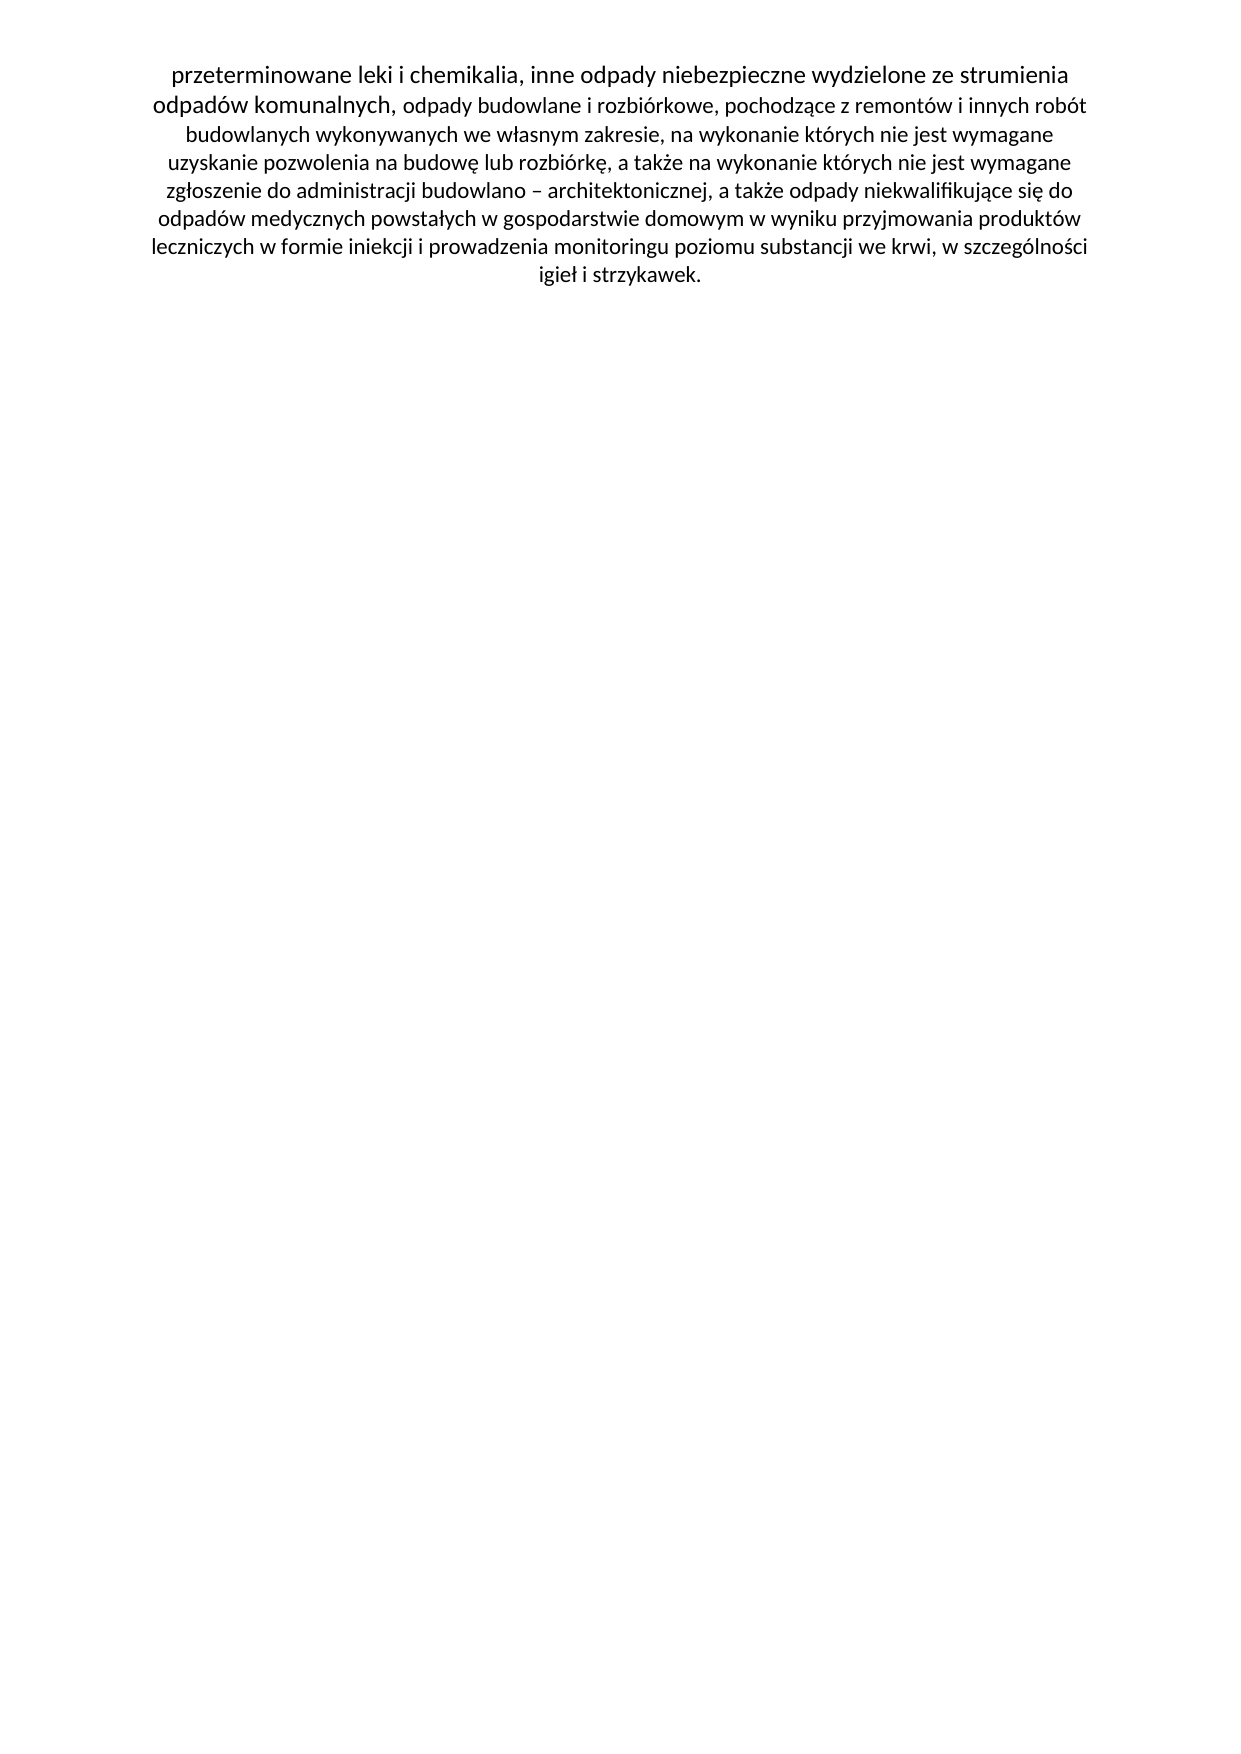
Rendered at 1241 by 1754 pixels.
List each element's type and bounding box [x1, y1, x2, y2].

text [150, 59, 1090, 288]
